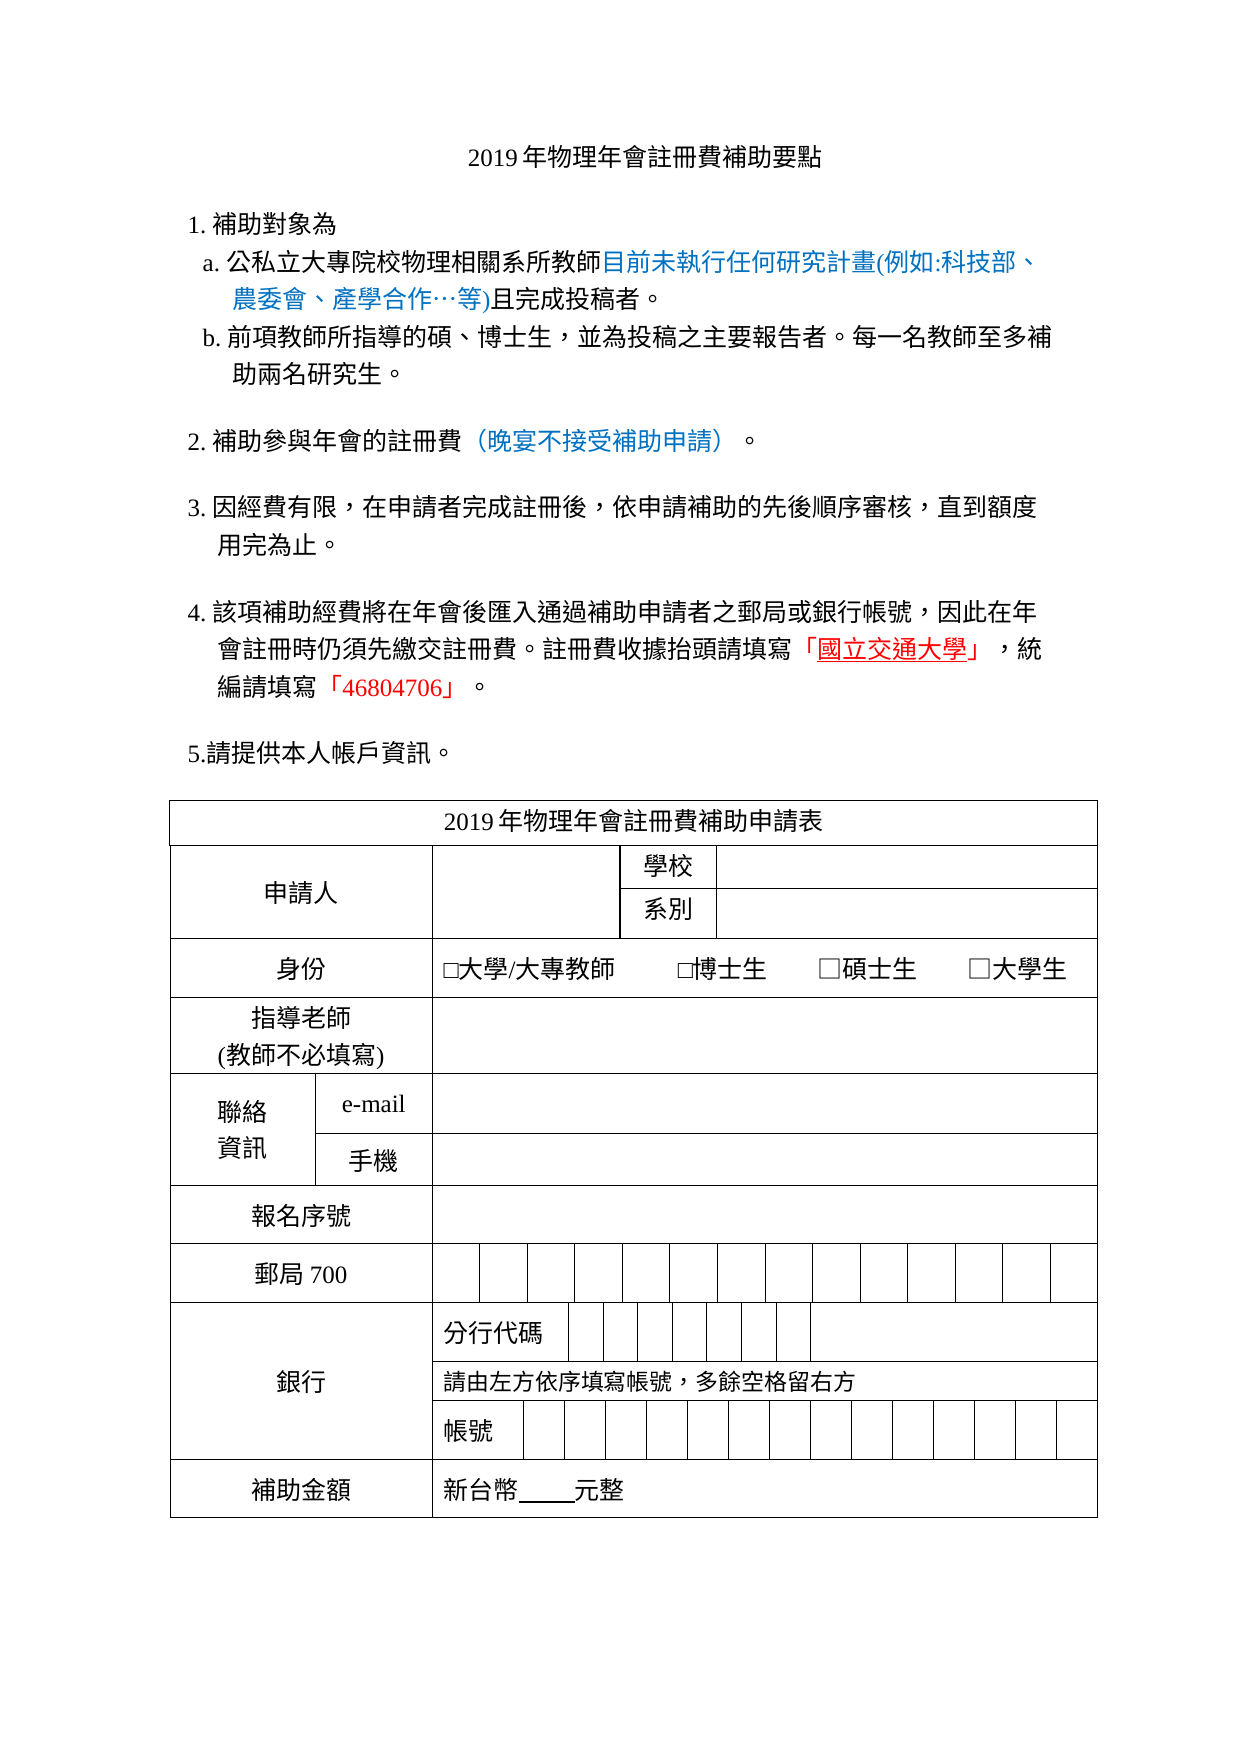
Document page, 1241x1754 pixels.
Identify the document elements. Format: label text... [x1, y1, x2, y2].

table_cell 郵局700 [171, 1244, 432, 1302]
table_cell 請由左方依序填寫帳號，多餘空格留右方 [433, 1362, 1097, 1400]
table_cell [893, 1401, 933, 1459]
text b. 前項教師所指導的碩、博士生，並為投稿之主要報告者。每一名教師至多補助兩名研究生。 [202, 316, 1053, 391]
table_cell [707, 1303, 741, 1361]
table_cell [1003, 1244, 1050, 1302]
table_cell [717, 846, 1097, 888]
table_cell e-mail [316, 1074, 432, 1133]
table_cell 手機 [316, 1134, 432, 1185]
table_cell 補助金額 [171, 1460, 432, 1517]
table_cell [1051, 1244, 1097, 1302]
table_cell 分行代碼 [433, 1303, 568, 1361]
table_cell [433, 1186, 1097, 1243]
table_cell 新台幣 元整 [433, 1460, 1097, 1517]
table_cell [811, 1401, 851, 1459]
text 4. 該項補助經費將在年會後匯入通過補助申請者之郵局或銀行帳號，因此在年會註冊時仍須先繳交註冊費。註冊費收據抬頭請填寫「國立交通大學」，統編請填寫「46804706」。 [187, 591, 1053, 704]
table_cell [811, 1303, 1097, 1361]
table_cell [729, 1401, 769, 1459]
table_cell [688, 1401, 728, 1459]
table_cell 申請人 [171, 846, 432, 938]
table_cell [480, 1244, 527, 1302]
table_cell 系別 [621, 889, 716, 938]
table_cell [569, 1303, 603, 1361]
list 1. 補助對象為 [187, 204, 1053, 241]
table_cell [770, 1401, 810, 1459]
table_cell [433, 1134, 1097, 1185]
table_cell [934, 1401, 974, 1459]
table_cell 銀行 [171, 1303, 432, 1459]
table_cell [852, 1401, 892, 1459]
table_cell [604, 1303, 637, 1361]
table_cell 聯絡 資訊 [171, 1074, 315, 1185]
table_header 2019年物理年會註冊費補助申請表 [170, 801, 1097, 845]
table_cell [766, 1244, 812, 1302]
table_cell 帳號 [433, 1401, 523, 1459]
table_cell [742, 1303, 776, 1361]
table_cell [565, 1401, 605, 1459]
table_cell [433, 846, 619, 938]
table_cell 身份 [171, 939, 432, 997]
table_cell 指導老師 (教師不必填寫) [171, 998, 432, 1072]
table_cell [1057, 1401, 1097, 1459]
table_cell [433, 998, 1097, 1072]
text 5.請提供本人帳戶資訊。 [187, 733, 1053, 771]
table_cell [861, 1244, 907, 1302]
table_cell [623, 1244, 669, 1302]
table_cell [777, 1303, 810, 1361]
table_cell [647, 1401, 687, 1459]
table_cell [975, 1401, 1015, 1459]
table_cell [433, 1074, 1097, 1133]
table_cell [638, 1303, 672, 1361]
table_cell [813, 1244, 860, 1302]
table_cell [908, 1244, 955, 1302]
table_cell [718, 1244, 765, 1302]
table_cell [433, 1244, 479, 1302]
table_cell [673, 1303, 706, 1361]
table_cell [524, 1401, 564, 1459]
table_cell [606, 1401, 646, 1459]
list a. 公私立大專院校物理相關系所教師目前未執行任何研究計畫(例如:科技部、農委會、產學合作…等)且完成投稿者。 [202, 241, 1053, 316]
table_cell 學校 [621, 846, 716, 888]
table_cell [575, 1244, 622, 1302]
table_cell □大學/大專教師 □博士生 □碩士生 □大學生 [433, 939, 1097, 997]
table_cell [717, 889, 1097, 938]
table_cell [528, 1244, 574, 1302]
table_cell 報名序號 [171, 1186, 432, 1243]
text 2. 補助參與年會的註冊費（晚宴不接受補助申請）。 [187, 421, 1053, 458]
text 2019年物理年會註冊費補助要點 [187, 137, 1053, 175]
text 3. 因經費有限，在申請者完成註冊後，依申請補助的先後順序審核，直到額度用完為止。 [187, 487, 1053, 562]
table_cell [670, 1244, 717, 1302]
table_cell [956, 1244, 1002, 1302]
table_cell [1016, 1401, 1056, 1459]
